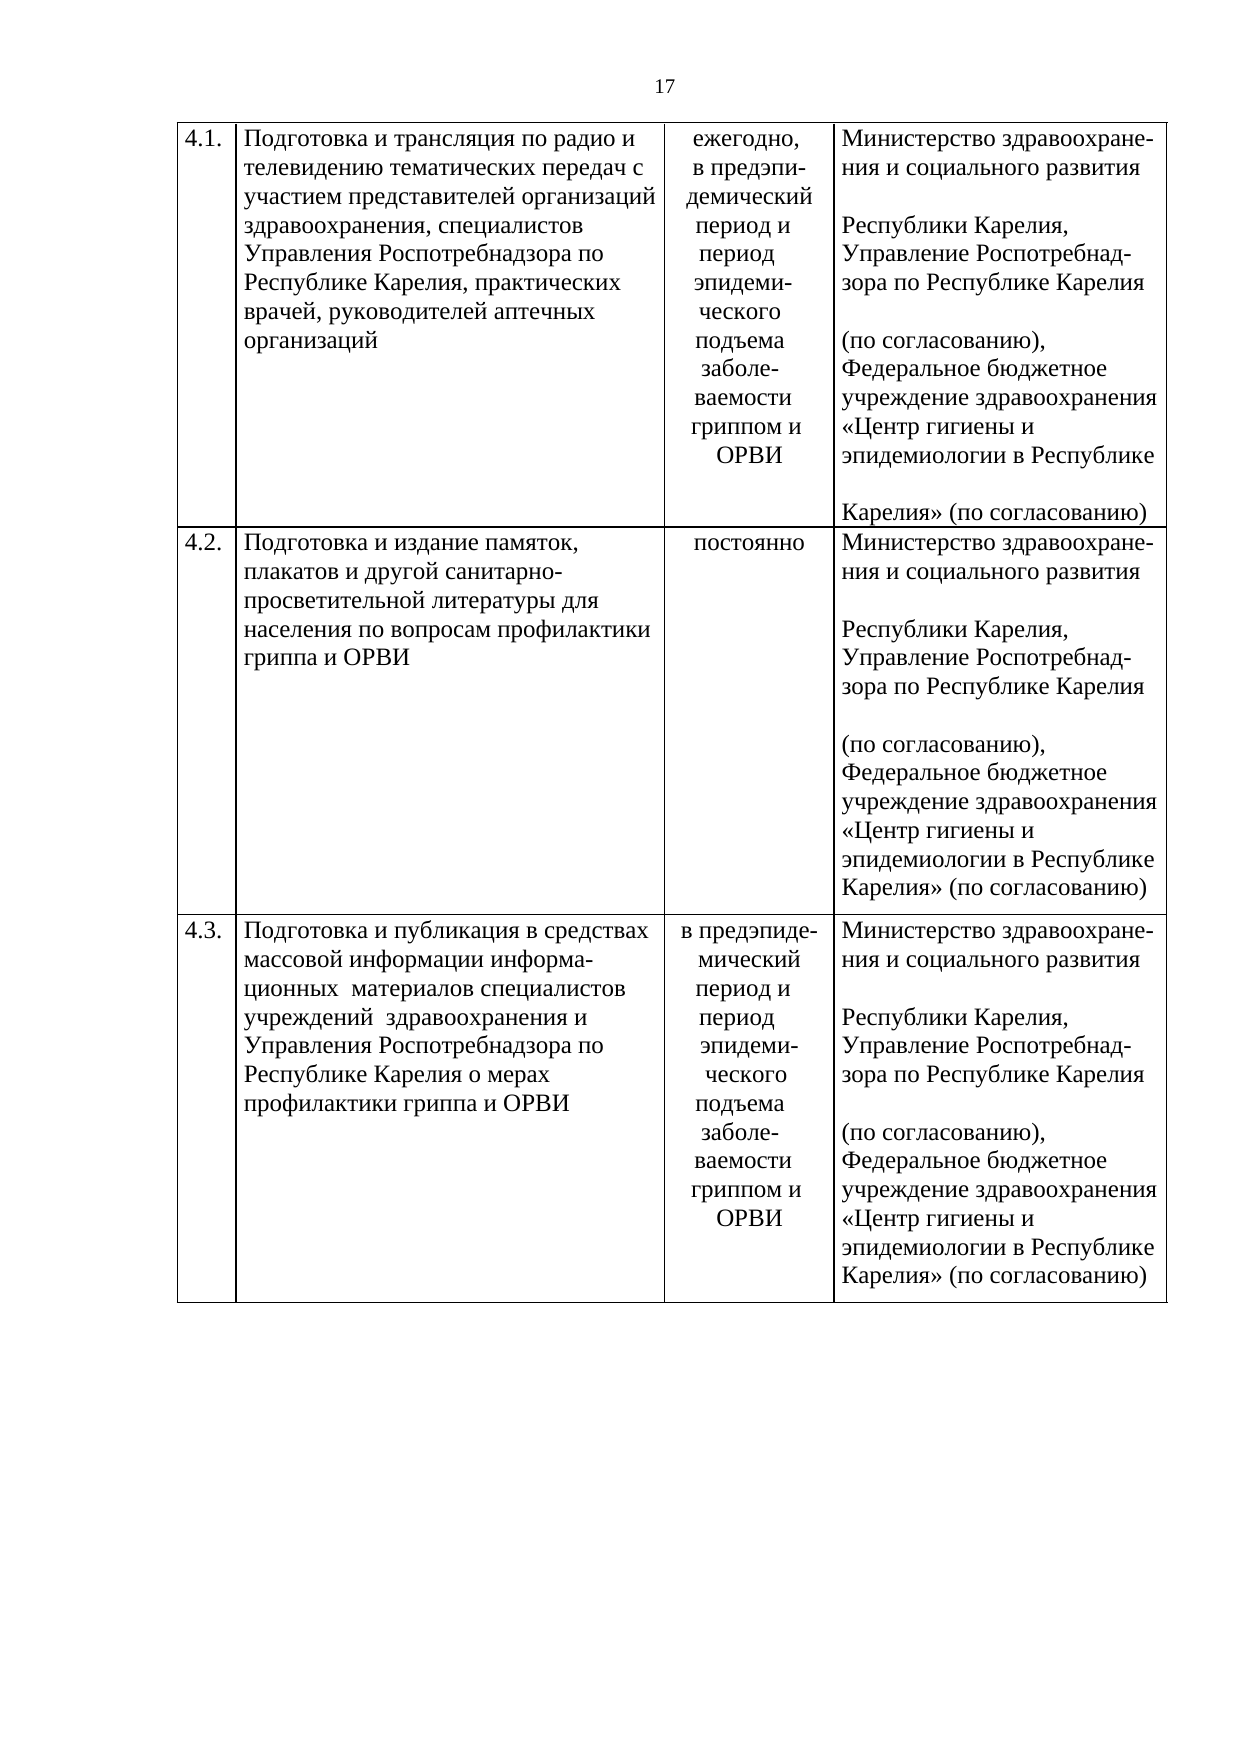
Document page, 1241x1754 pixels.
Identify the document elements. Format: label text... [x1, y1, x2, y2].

table_cell в предэпиде-мический период и период эпидеми-ческого подъема заболе- ваемости гриппом и ОРВИ [665, 915, 833, 1302]
table_cell 4.2. [178, 528, 235, 914]
table_cell ежегодно, в предэпи- демический период и период эпидеми- ческого подъема заболе- ваемости гриппом и ОРВИ [665, 123, 834, 526]
table_cell 4.1. [178, 123, 236, 526]
table_cell Министерство здравоохране-ния и социального развития Республики Карелия, Управление Роспотребнад-зора по Республике Карелия (по согласованию), Федеральное бюджетное учреждение здравоохранения «Центр гигиены и эпидемиологии в Республике Карелия» (по согласованию) [835, 528, 1166, 914]
table_cell постоянно [665, 528, 833, 914]
table_cell 4.3. [178, 915, 235, 1302]
table_cell Министерство здравоохране-ния и социального развития Республики Карелия, Управление Роспотребнад-зора по Республике Карелия (по согласованию), Федеральное бюджетное учреждение здравоохранения «Центр гигиены и эпидемиологии в Республике Карелия» (по согласованию) [835, 123, 1166, 526]
table_cell Подготовка и публикация в средствах массовой информации информа-ционных материалов специалистов учреждений здравоохранения и Управления Роспотребнадзора по Республике Карелия о мерах профилактики гриппа и ОРВИ [237, 915, 664, 1302]
table_cell Подготовка и трансляция по радио и телевидению тематических передач с участием представителей организаций здравоохранения, специалистов Управления Роспотребнадзора по Республике Карелия, практических врачей, руководителей аптечных организаций [237, 123, 664, 526]
table_cell Подготовка и издание памяток, плакатов и другой санитарно-просветительной литературы для населения по вопросам профилактики гриппа и ОРВИ [237, 528, 664, 914]
table_cell Министерство здравоохране-ния и социального развития Республики Карелия, Управление Роспотребнад-зора по Республике Карелия (по согласованию), Федеральное бюджетное учреждение здравоохранения «Центр гигиены и эпидемиологии в Республике Карелия» (по согласованию) [835, 915, 1166, 1302]
